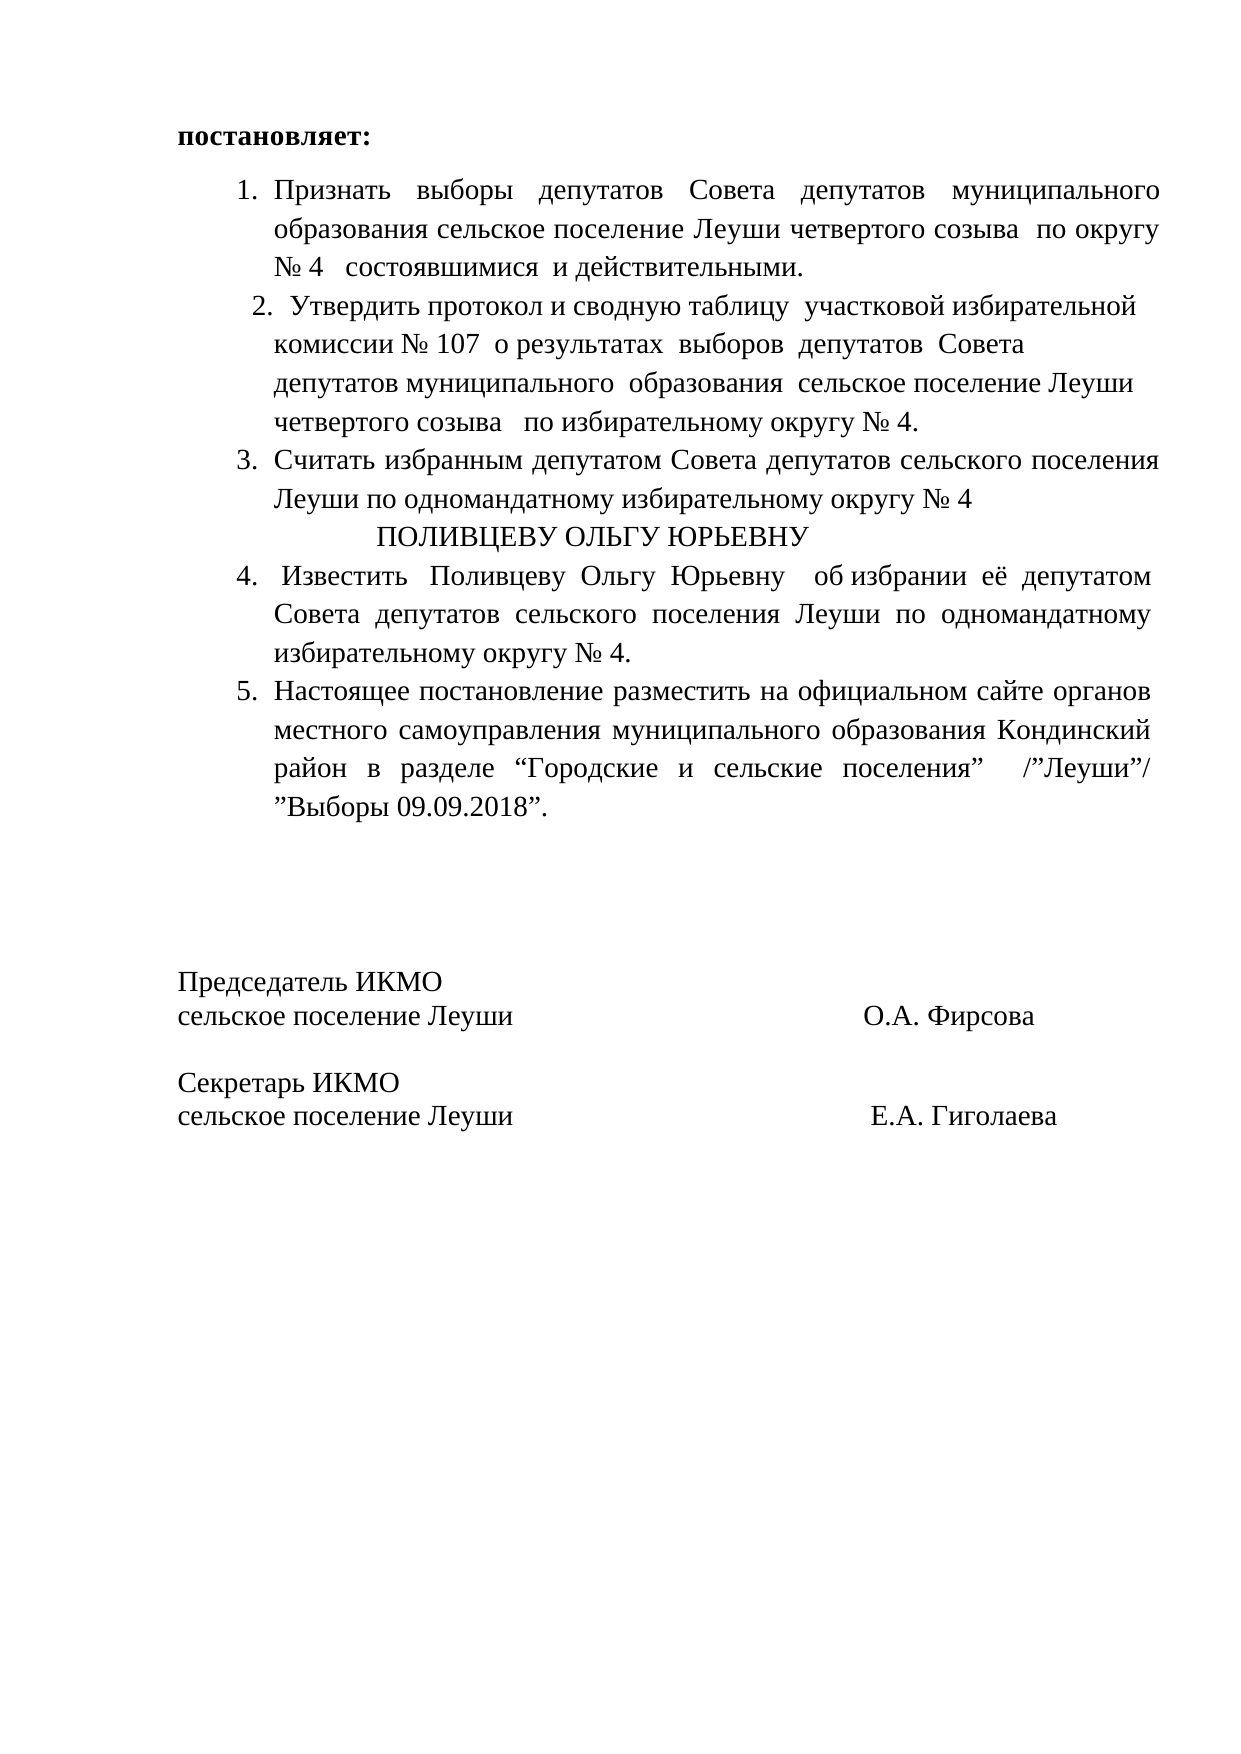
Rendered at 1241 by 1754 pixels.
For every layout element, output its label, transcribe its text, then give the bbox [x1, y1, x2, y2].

list Признать выборы депутатов Совета депутатов муниципального образования сельское поселение Леуши четвертого созыва по округу № 4 состоявшимися и действительными. [236, 172, 1160, 283]
text постановляет: [177, 118, 1152, 152]
list Считать избранным депутатом Совета депутатов сельского поселения Леуши по одномандатному избирательному округу № 4 [236, 442, 1160, 514]
text Секретарь ИКМО [177, 1065, 1152, 1098]
list ПОЛИВЦЕВУ ОЛЬГУ ЮРЬЕВНУ [252, 519, 1152, 553]
list Настоящее постановление разместить на официальном сайте органов местного самоуправления муниципального образования Кондинский район в разделе “Городские и сельские поселения” /”Леуши”/ ”Выборы 09.09.2018”. [236, 673, 1152, 823]
text Председатель ИКМО [177, 964, 1152, 998]
text сельское поселение Леуши О.А. Фирсова [177, 998, 1152, 1031]
list Известить Поливцеву Ольгу Юрьевну об избрании её депутатом Совета депутатов сельского поселения Леуши по одномандатному избирательному округу № 4. [236, 558, 1152, 668]
list Утвердить протокол и сводную таблицу участковой избирательной [236, 288, 1152, 322]
list комиссии № 107 о результатах выборов депутатов Совета депутатов муниципального образования сельское поселение Леуши четвертого созыва по избирательному округу № 4. [274, 327, 1152, 437]
text сельское поселение Леуши Е.А. Гиголаева [177, 1098, 1152, 1132]
